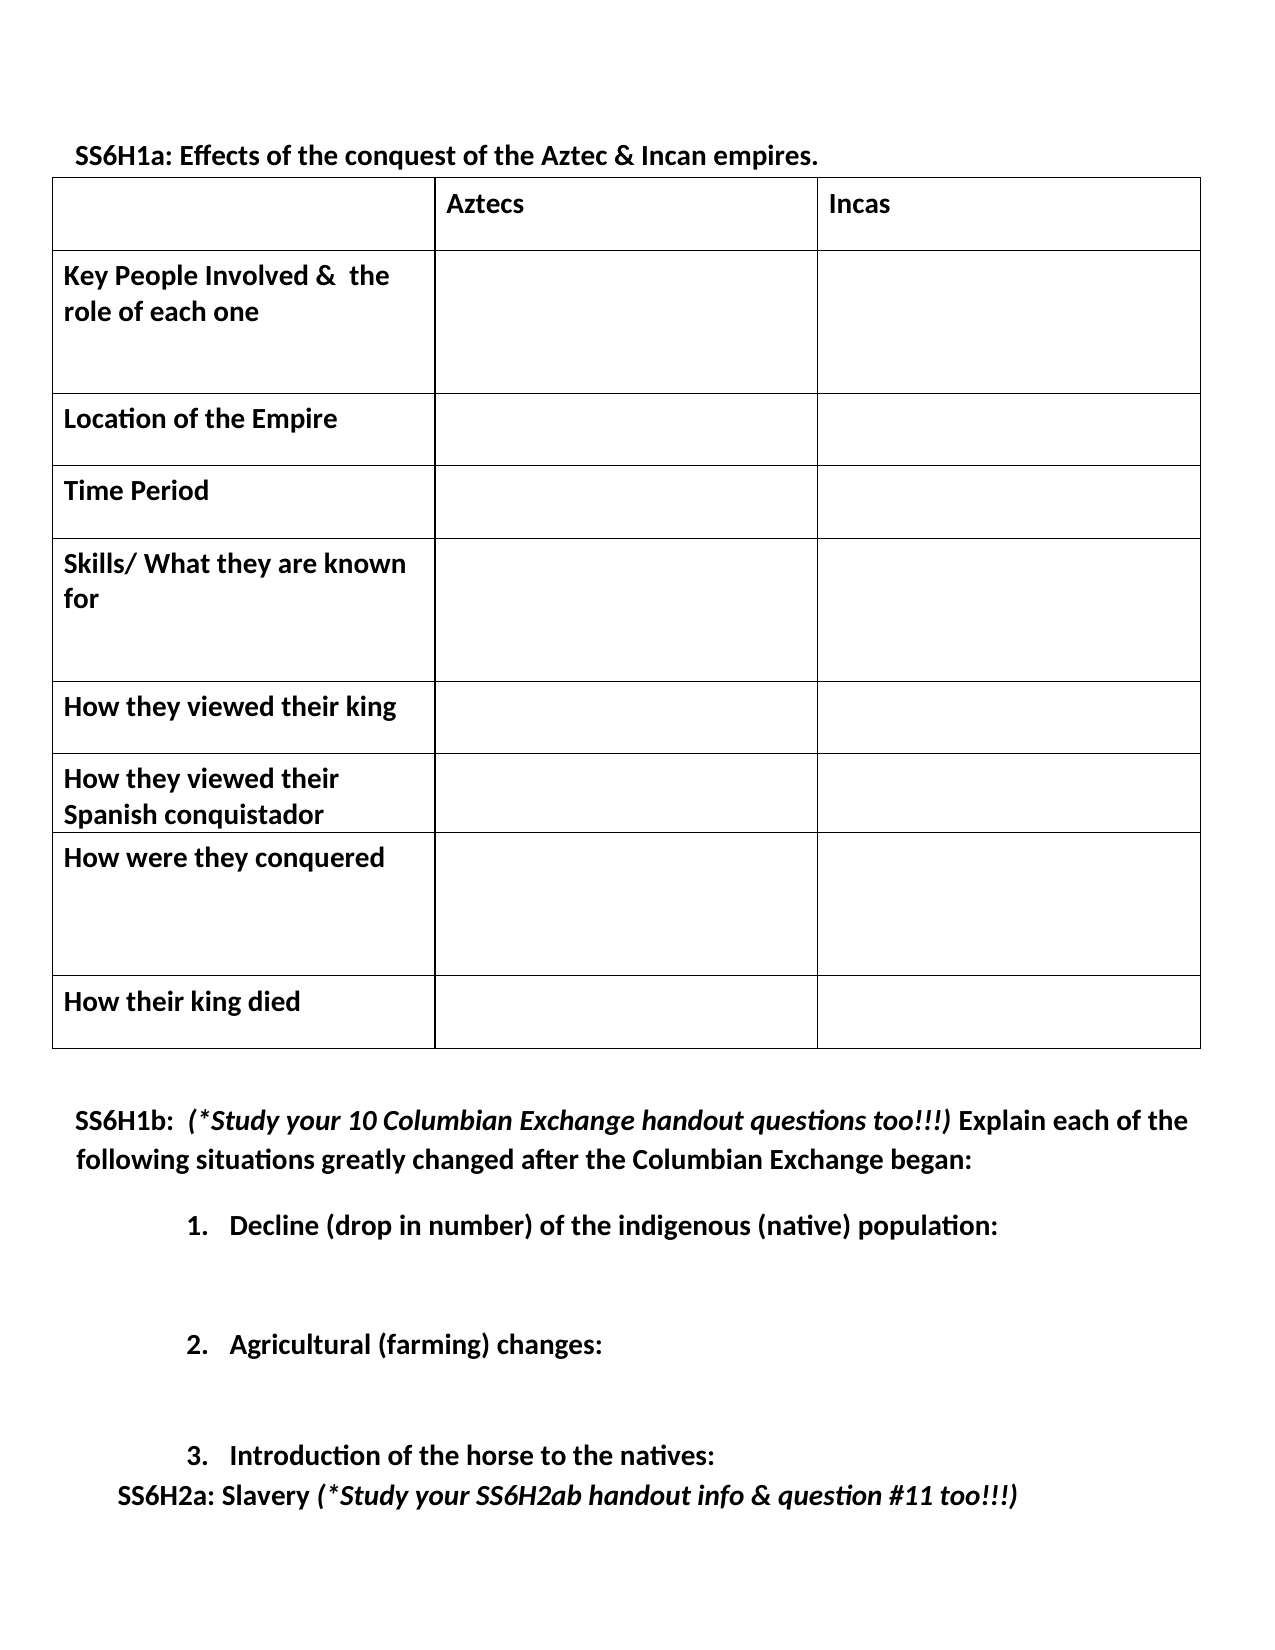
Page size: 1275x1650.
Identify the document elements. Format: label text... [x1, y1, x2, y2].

table_cell How their king died [53, 976, 434, 1048]
text SS6H1b: (*Study your 10 Columbian Exchange handout questions too!!!) Explain each of the following situations greatly changed after the Columbian Exchange began: [75, 1102, 1189, 1177]
table_cell [818, 682, 1200, 753]
table_header [53, 178, 434, 249]
table_cell [818, 976, 1200, 1048]
table_cell [818, 251, 1200, 393]
text SS6H2a: Slavery (*Study your SS6H2ab handout info & question #11 too!!!) [117, 1477, 1189, 1513]
table_cell [818, 754, 1200, 832]
table_cell [436, 394, 817, 465]
table_header Incas [818, 178, 1200, 249]
table_cell How were they conquered [53, 833, 434, 975]
table_cell [818, 833, 1200, 975]
text SS6H1a: Effects of the conquest of the Aztec & Incan empires. [75, 137, 1189, 172]
list Decline (drop in number) of the indigenous (native) population: [186, 1207, 1189, 1242]
list Agricultural (farming) changes: [186, 1326, 1189, 1362]
table_header Aztecs [436, 178, 817, 249]
table_cell Key People Involved & the role of each one [53, 251, 434, 393]
table_cell [818, 539, 1200, 681]
table_cell How they viewed their king [53, 682, 434, 753]
table_cell [436, 833, 817, 975]
table_cell [436, 539, 817, 681]
table_cell Skills/ What they are known for [53, 539, 434, 681]
table_cell How they viewed their Spanish conquistador [53, 754, 434, 832]
table_cell Location of the Empire [53, 394, 434, 465]
table_cell [436, 682, 817, 753]
table_cell [818, 466, 1200, 537]
table_cell [436, 754, 817, 832]
table_cell [436, 976, 817, 1048]
list Introduction of the horse to the natives: [186, 1437, 1189, 1472]
table_cell [818, 394, 1200, 465]
table_cell Time Period [53, 466, 434, 537]
table_cell [436, 466, 817, 537]
table_cell [436, 251, 817, 393]
